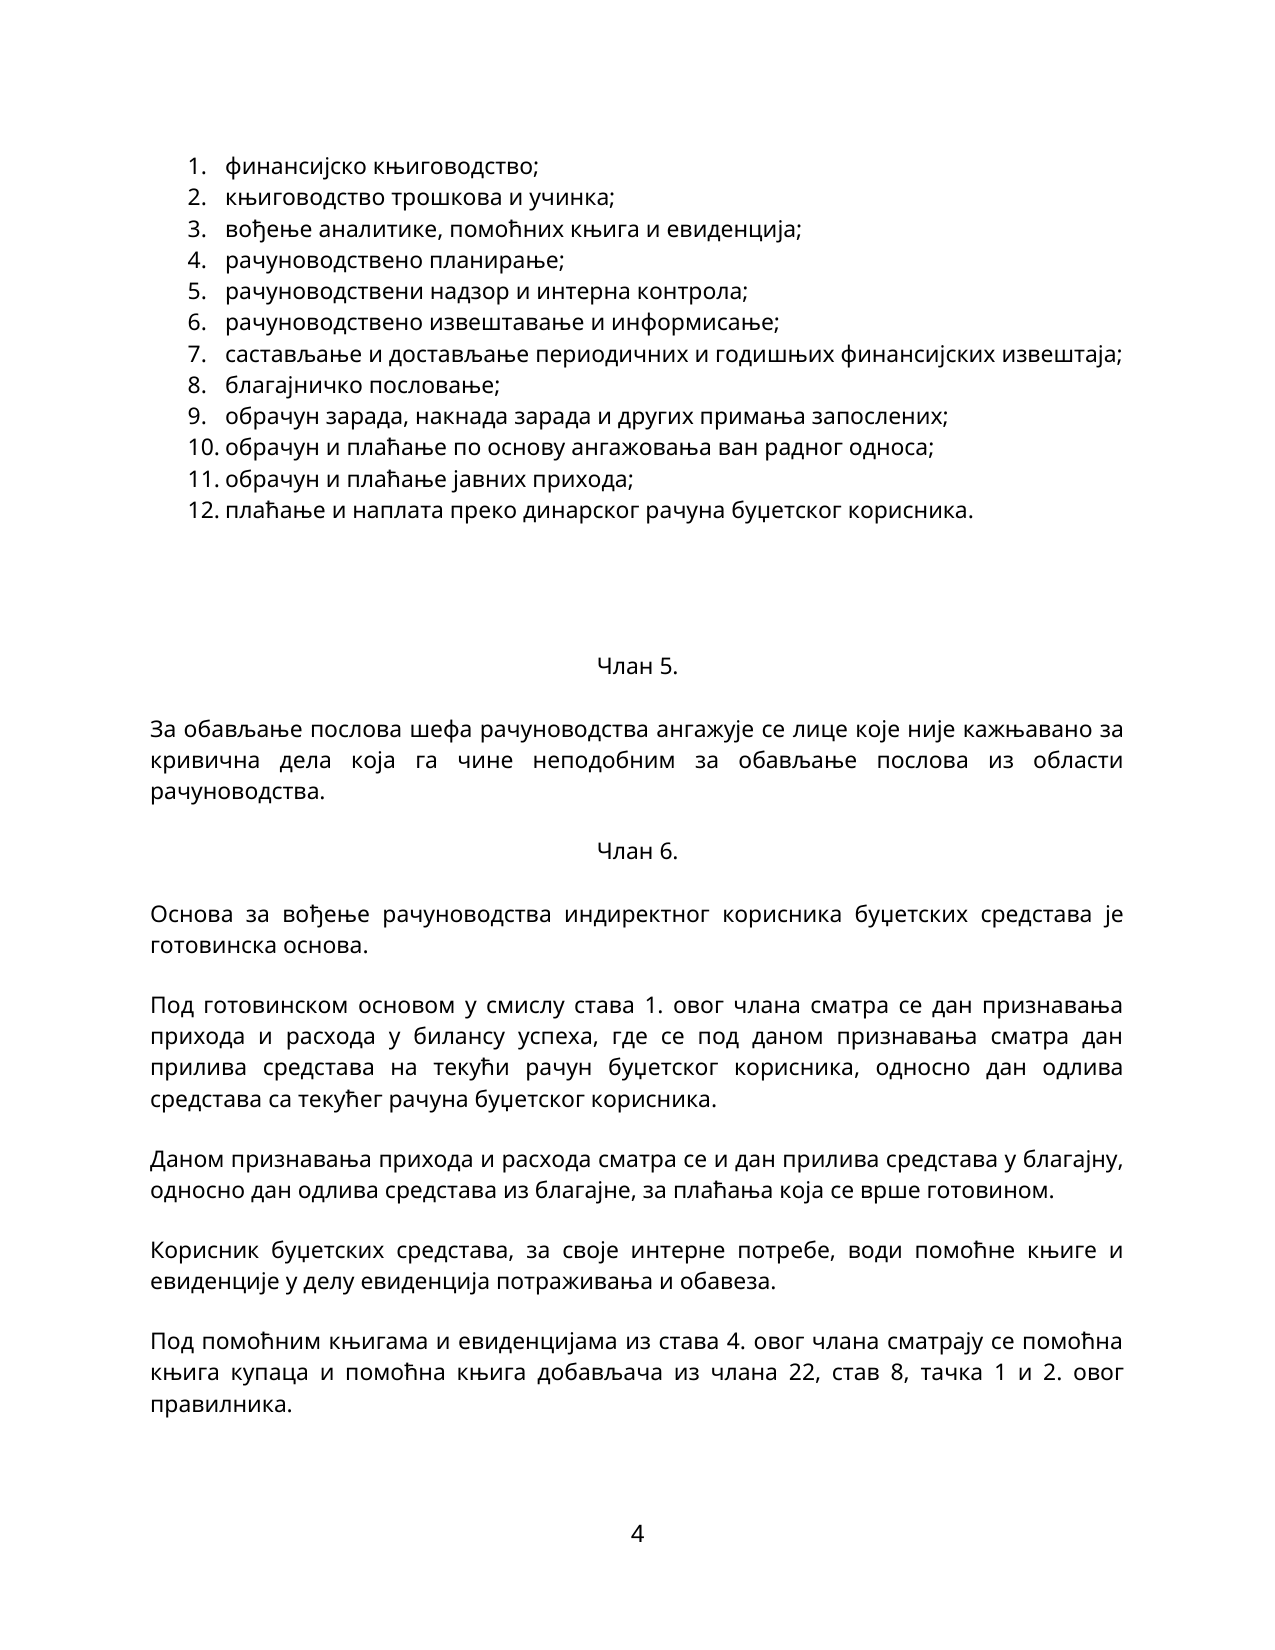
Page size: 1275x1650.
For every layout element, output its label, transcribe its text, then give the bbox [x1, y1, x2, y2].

list рачуноводствено извештавање и информисање; [187, 306, 1125, 337]
list састављање и достављање периодичних и годишњих финансијских извештаја; [187, 337, 1125, 369]
text За обављање послова шефа рачуноводства ангажује се лице које није кажњавано за кривична дела која га чине неподобним за обављање послова из области рачуноводства. [150, 712, 1125, 806]
list рачуноводствено планирање; [187, 244, 1125, 275]
text Под готовинском основом у смислу става 1. овог члана сматра се дан признавања прихода и расхода у билансу успеха, где се под даном признавања сматра дан прилива средстава на текући рачун буџетског корисника, односно дан одлива средстава са текућег рачуна буџетског корисника. [150, 989, 1125, 1114]
text Под помоћним књигама и евиденцијама из става 4. овог члана сматрају се помоћна књига купаца и помоћна књига добављача из члана 22, став 8, тачка 1 и 2. овог правилника. [150, 1325, 1125, 1419]
list вођење аналитике, помоћних књига и евиденција; [187, 212, 1125, 244]
list обрачун и плаћање по основу ангажовања ван радног односа; [187, 431, 1125, 462]
list рачуноводствени надзор и интерна контрола; [187, 275, 1125, 306]
text Корисник буџетских средстава, за своје интерне потребе, води помоћне књиге и евиденције у делу евиденција потраживања и обавеза. [150, 1234, 1125, 1296]
list благајничко пословање; [187, 369, 1125, 400]
text Даном признавања прихода и расхода сматра се и дан прилива средстава у благајну, односно дан одлива средстава из благајне, за плаћања која се врше готовином. [150, 1142, 1125, 1205]
text Основа за вођење рачуноводства индиректног корисника буџетских средстава је готовинска основа. [150, 897, 1125, 960]
list финансијско књиговодство; [187, 150, 1125, 181]
text Члан 6. [150, 835, 1125, 866]
list обрачун и плаћање јавних прихода; [187, 462, 1125, 494]
text Члан 5. [150, 650, 1125, 681]
list плаћање и наплата преко динарског рачуна буџетског корисника. [187, 494, 1125, 525]
list књиговодство трошкова и учинка; [187, 181, 1125, 212]
list обрачун зарада, накнада зарада и других примања запослених; [187, 400, 1125, 431]
